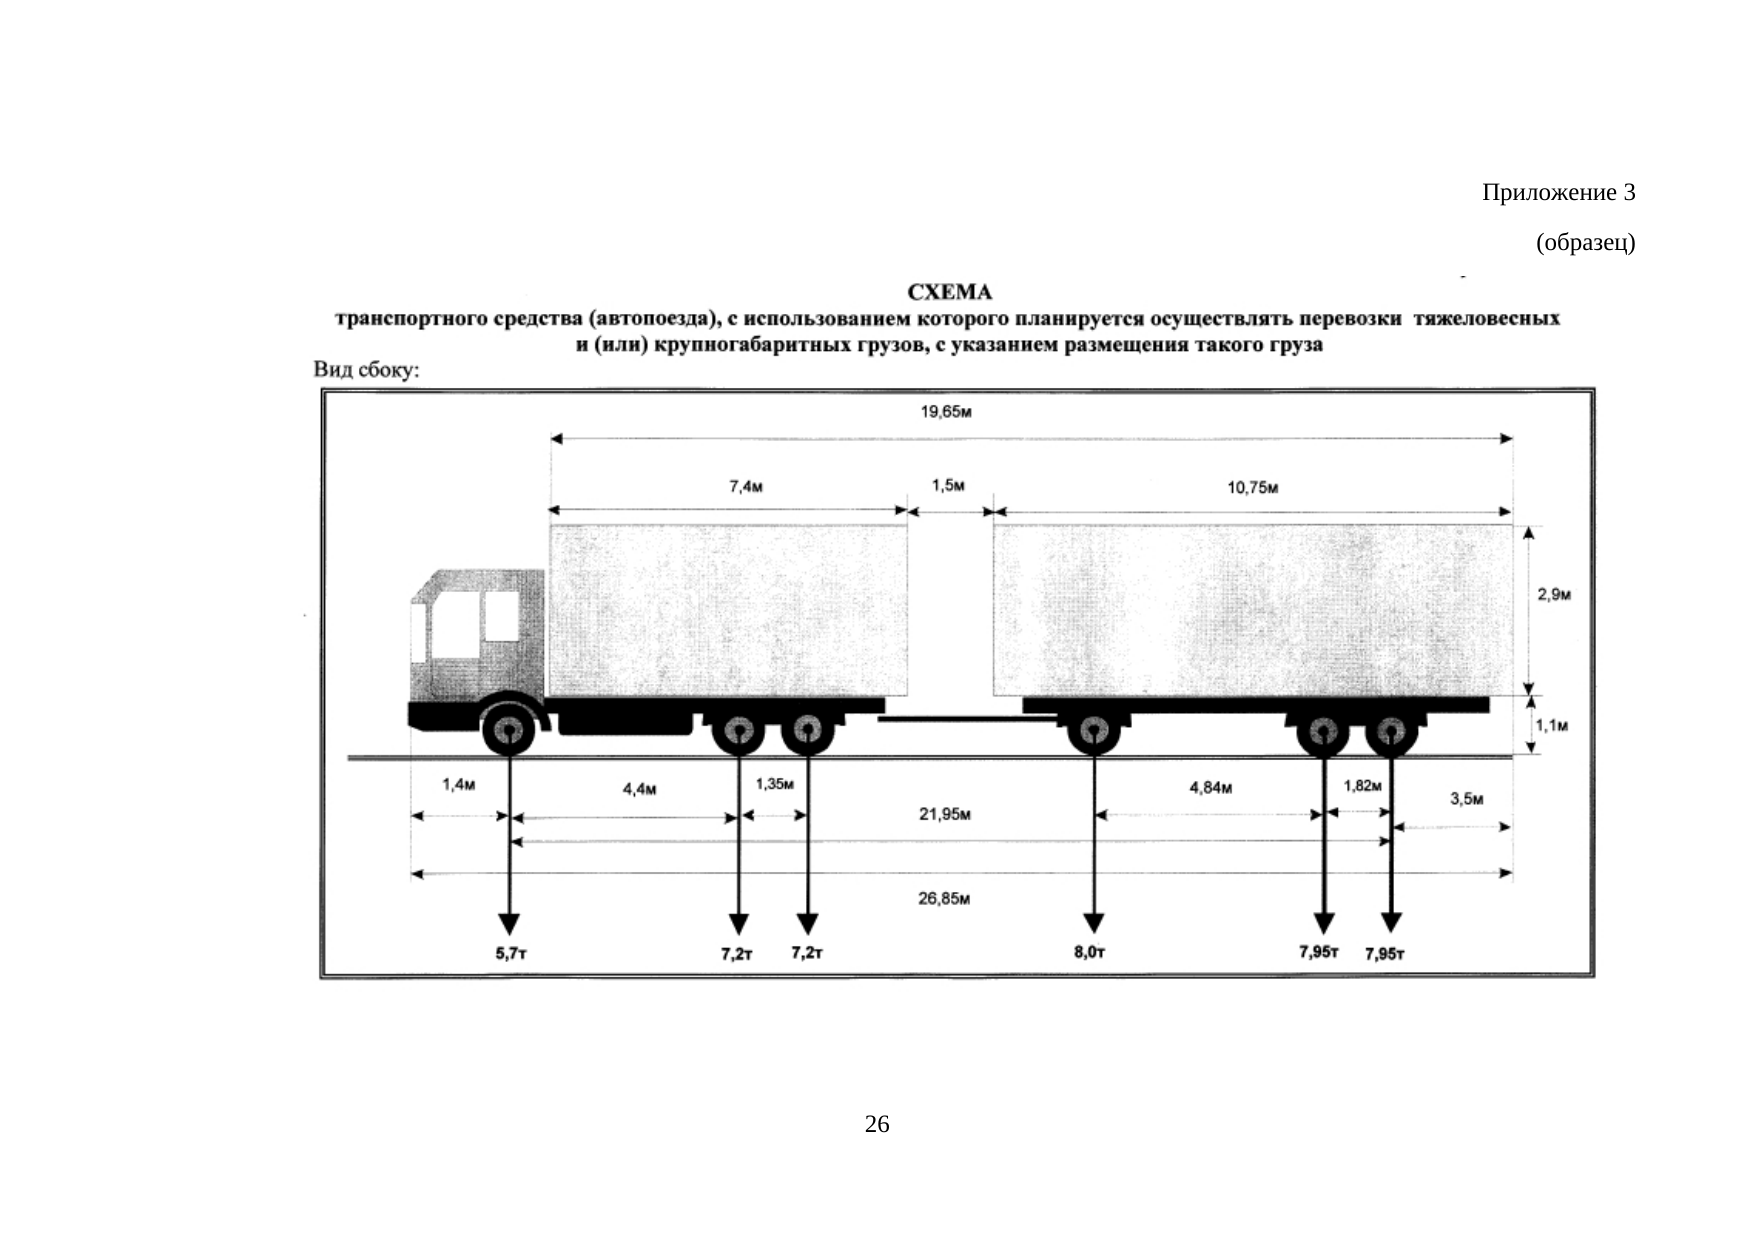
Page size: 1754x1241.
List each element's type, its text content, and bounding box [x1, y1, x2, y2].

picture [284, 276, 1636, 1076]
text (образец) [118, 227, 1636, 256]
text Приложение 3 [118, 177, 1636, 206]
